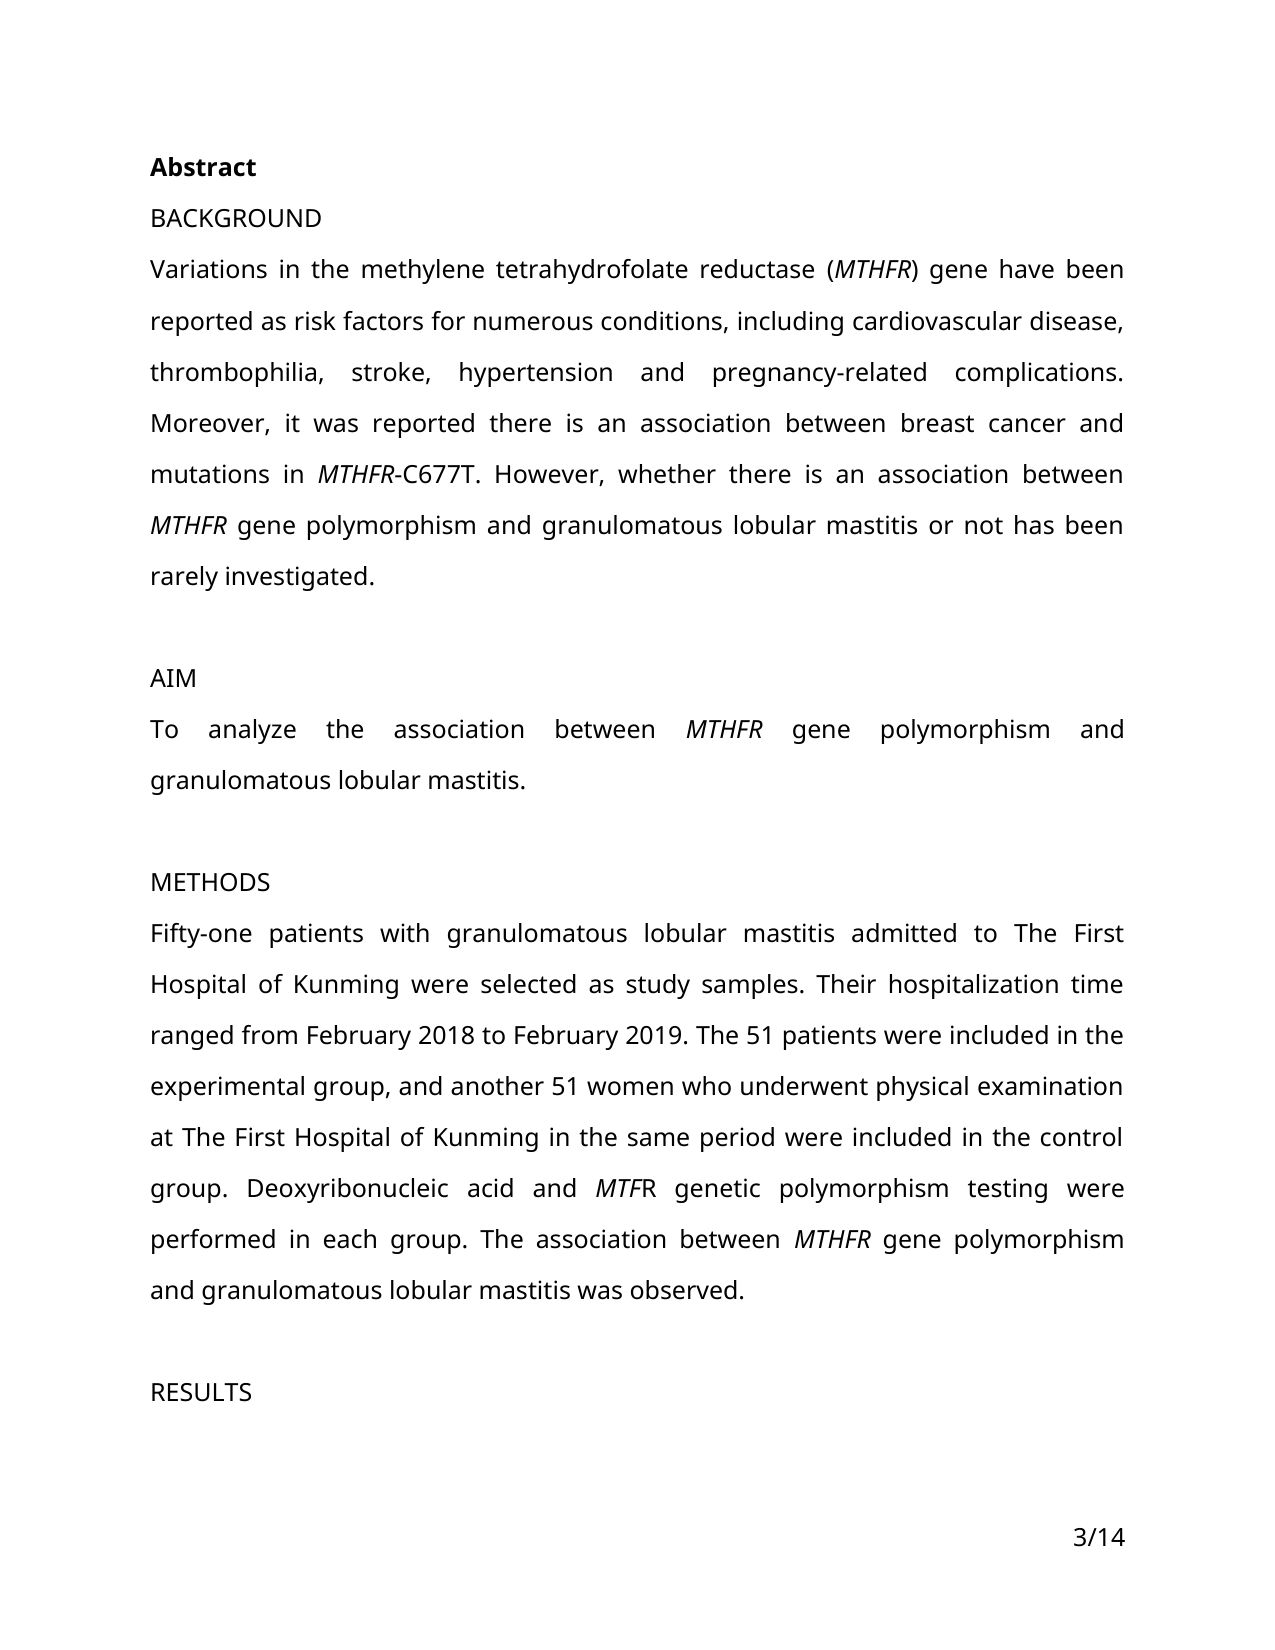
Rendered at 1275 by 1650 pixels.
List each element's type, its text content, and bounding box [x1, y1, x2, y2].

text RESULTS [150, 1375, 1125, 1409]
text Abstract [150, 150, 1125, 184]
text Variations in the methylene tetrahydrofolate reductase (MTHFR) gene have been reported as risk factors for numerous conditions, including cardiovascular disease, thrombophilia, stroke, hypertension and pregnancy-related complications. Moreover, it was reported there is an association between breast cancer and mutations in MTHFR-C677T. However, whether there is an association between MTHFR gene polymorphism and granulomatous lobular mastitis or not has been rarely investigated. [150, 252, 1125, 592]
text BACKGROUND [150, 201, 1125, 235]
text To analyze the association between MTHFR gene polymorphism and granulomatous lobular mastitis. [150, 711, 1125, 797]
text Fifty-one patients with granulomatous lobular mastitis admitted to The First Hospital of Kunming were selected as study samples. Their hospitalization time ranged from February 2018 to February 2019. The 51 patients were included in the experimental group, and another 51 women who underwent physical examination at The First Hospital of Kunming in the same period were included in the control group. Deoxyribonucleic acid and MTFR genetic polymorphism testing were performed in each group. The association between MTHFR gene polymorphism and granulomatous lobular mastitis was observed. [150, 916, 1125, 1307]
text METHODS [150, 864, 1125, 899]
text AIM [150, 660, 1125, 694]
